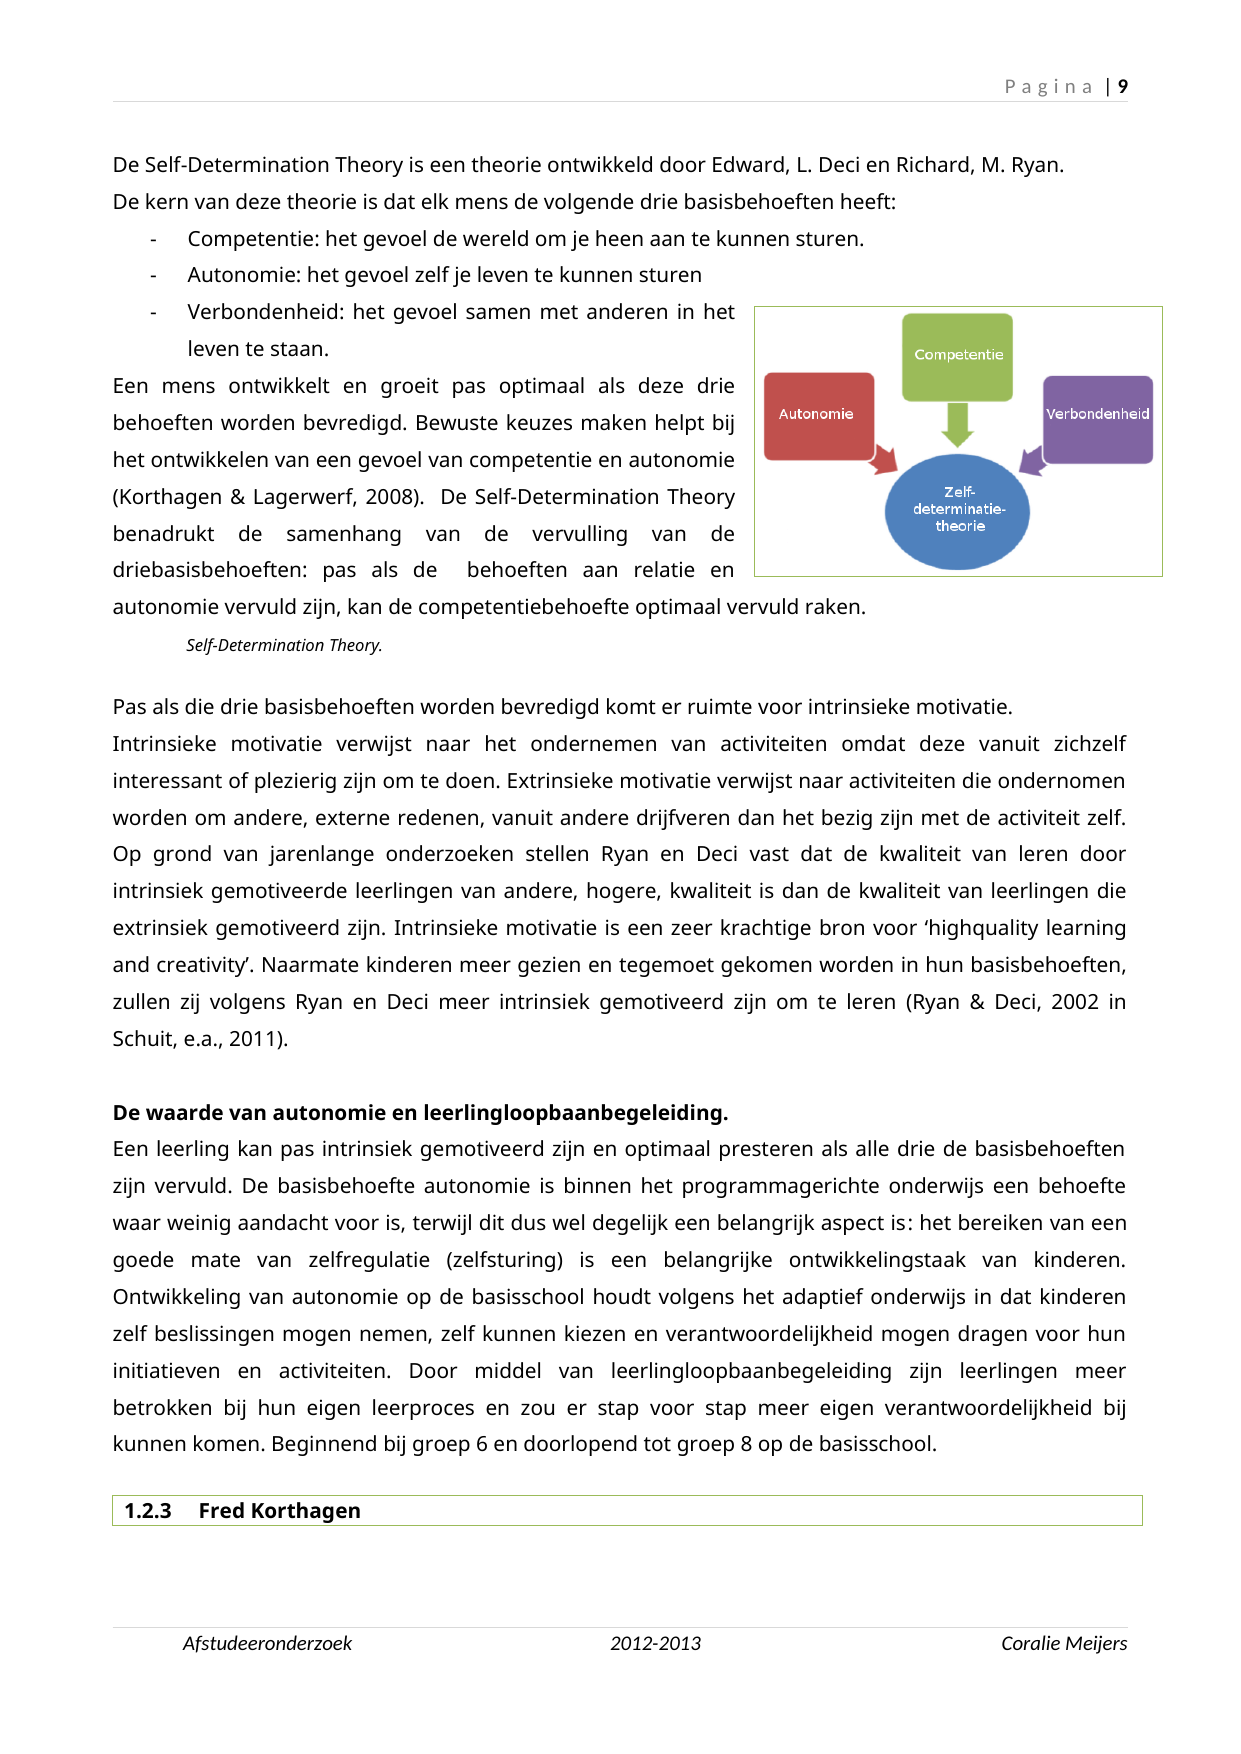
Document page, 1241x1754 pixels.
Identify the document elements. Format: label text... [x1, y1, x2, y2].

list Competentie: het gevoel de wereld om je heen aan te kunnen sturen. [150, 224, 1128, 252]
text Een leerling kan pas intrinsiek gemotiveerd zijn en optimaal presteren als alle drie de basisbehoeften zijn vervuld. De basisbehoefte autonomie is binnen het programmagerichte onderwijs een behoefte waar weinig aandacht voor is, terwijl dit dus wel degelijk een belangrijk aspect is: het bereiken van een goede mate van zelfregulatie (zelfsturing) is een belangrijke ontwikkelingstaak van kinderen. Ontwikkeling van autonomie op de basisschool houdt volgens het adaptief onderwijs in dat kinderen zelf beslissingen mogen nemen, zelf kunnen kiezen en verantwoordelijkheid mogen dragen voor hun initiatieven en activiteiten. Door middel van leerlingloopbaanbegeleiding zijn leerlingen meer betrokken bij hun eigen leerproces en zou er stap voor stap meer eigen verantwoordelijkheid bij kunnen komen. Beginnend bij groep 6 en doorlopend tot groep 8 op de basisschool. [112, 1134, 1128, 1458]
list Autonomie: het gevoel zelf je leven te kunnen sturen [150, 261, 1128, 289]
text De kern van deze theorie is dat elk mens de volgende drie basisbehoeften heeft: [112, 187, 1128, 215]
text De Self-Determination Theory is een theorie ontwikkeld door Edward, L. Deci en Richard, M. Ryan. [112, 150, 1128, 178]
text Intrinsieke motivatie verwijst naar het ondernemen van activiteiten omdat deze vanuit zichzelf interessant of plezierig zijn om te doen. Extrinsieke motivatie verwijst naar activiteiten die ondernomen worden om andere, externe redenen, vanuit andere drijfveren dan het bezig zijn met de activiteit zelf. Op grond van jarenlange onderzoeken stellen Ryan en Deci vast dat de kwaliteit van leren door intrinsiek gemotiveerde leerlingen van andere, hogere, kwaliteit is dan de kwaliteit van leerlingen die extrinsiek gemotiveerd zijn. Intrinsieke motivatie is een zeer krachtige bron voor ‘highquality learning and creativity’. Naarmate kinderen meer gezien en tegemoet gekomen worden in hun basisbehoeften, zullen zij volgens Ryan en Deci meer intrinsiek gemotiveerd zijn om te leren (Ryan & Deci, 2002 in Schuit, e.a., 2011). [112, 729, 1128, 1052]
picture [755, 307, 1162, 575]
text De waarde van autonomie en leerlingloopbaanbegeleiding. [112, 1098, 1128, 1126]
list Verbondenheid: het gevoel samen met anderen in het leven te staan. [150, 297, 1128, 363]
text Pas als die drie basisbehoeften worden bevredigd komt er ruimte voor intrinsieke motivatie. [112, 692, 1128, 721]
table_header 1.2.3 Fred Korthagen [113, 1496, 1142, 1525]
text Een mens ontwikkelt en groeit pas optimaal als deze drie behoeften worden bevredigd. Bewuste keuzes maken helpt bij het ontwikkelen van een gevoel van competentie en autonomie (Korthagen & Lagerwerf, 2008). De Self-Determination Theory benadrukt de samenhang van de vervulling van de driebasisbehoeften: pas als de behoeften aan relatie en autonomie vervuld zijn, kan de competentiebehoefte optimaal vervuld raken. Self-Determination Theory. [112, 371, 1128, 658]
